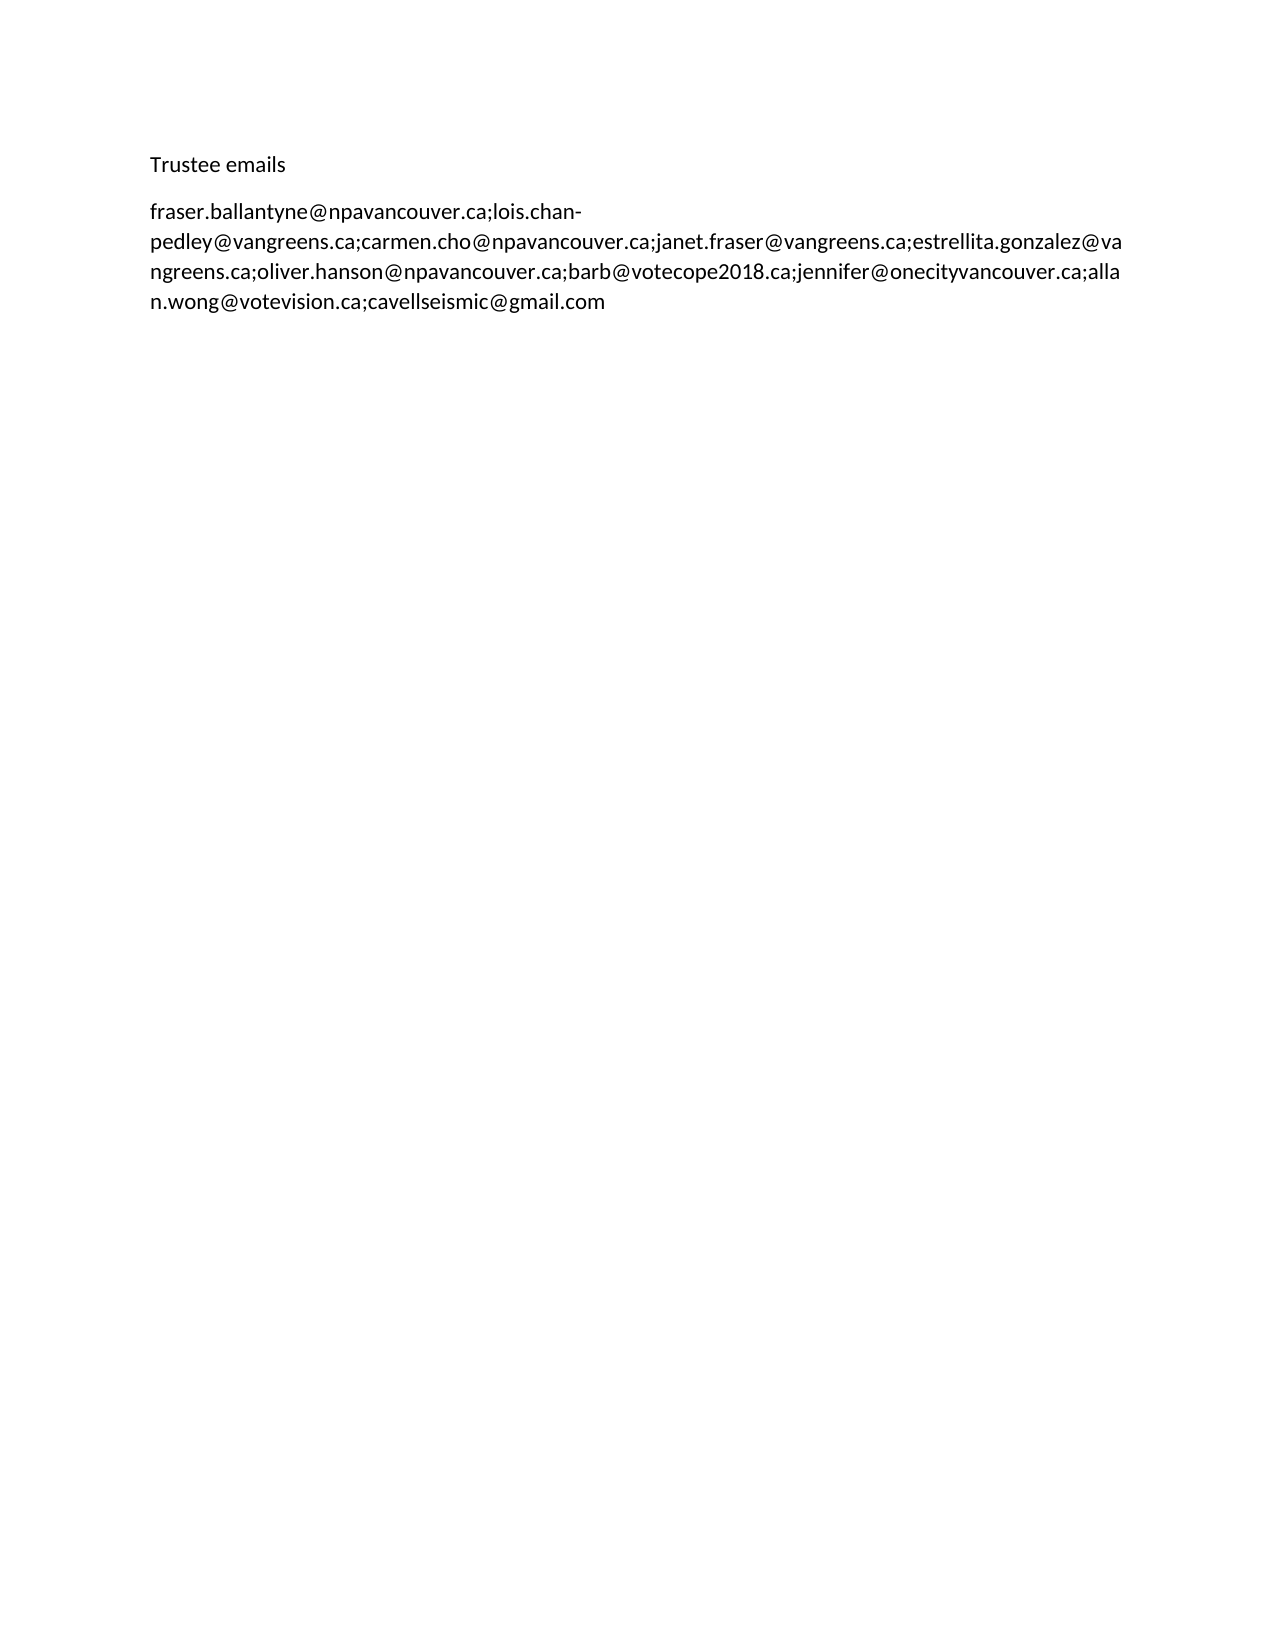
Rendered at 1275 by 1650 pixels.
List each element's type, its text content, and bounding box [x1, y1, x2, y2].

text Trustee emails [150, 150, 1125, 178]
text fraser.ballantyne@npavancouver.ca;lois.chan-pedley@vangreens.ca;carmen.cho@npavancouver.ca;janet.fraser@vangreens.ca;estrellita.gonzalez@vangreens.ca;oliver.hanson@npavancouver.ca;barb@votecope2018.ca;jennifer@onecityvancouver.ca;allan.wong@votevision.ca;cavellseismic@gmail.com [150, 197, 1125, 316]
